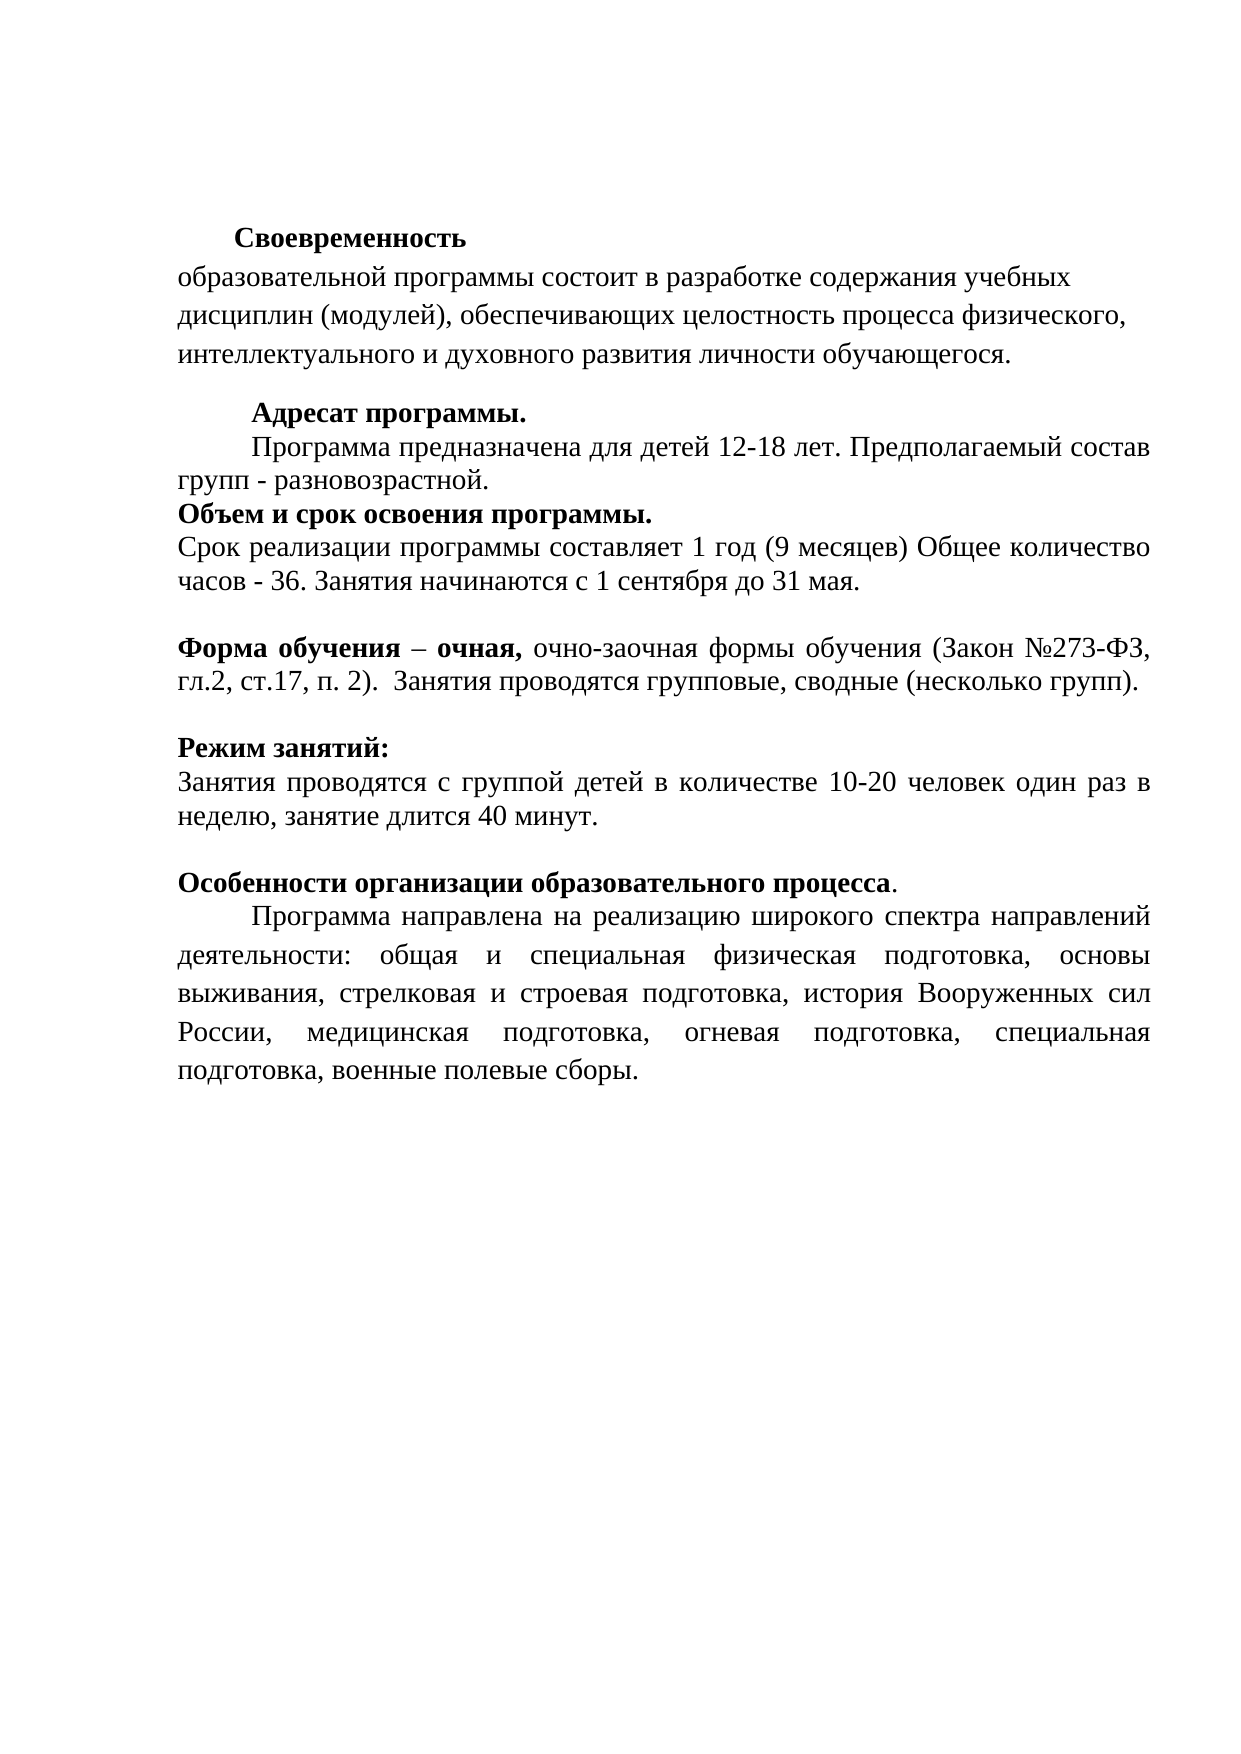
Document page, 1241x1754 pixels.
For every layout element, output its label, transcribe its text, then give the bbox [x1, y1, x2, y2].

text Форма обучения – очная, очно-заочная формы обучения (Закон №273-ФЗ, гл.2, ст.17, п. 2). Занятия проводятся групповые, сводные (несколько групп). [177, 630, 1152, 697]
text Объем и срок освоения программы. [177, 496, 1152, 529]
text Программа предназначена для детей 12-18 лет. Предполагаемый состав групп - разновозрастной. [177, 429, 1152, 496]
text Программа направлена на реализацию широкого спектра направлений деятельности: общая и специальная физическая подготовка, основы выживания, стрелковая и строевая подготовка, история Вооруженных сил России, медицинская подготовка, огневая подготовка, специальная подготовка, военные полевые сборы. [177, 898, 1152, 1086]
text Адресат программы. [177, 395, 1152, 429]
text Особенности организации образовательного процесса. [177, 865, 1152, 898]
text Своевременность [177, 220, 1152, 254]
text Занятия проводятся с группой детей в количестве 10-20 человек один раз в неделю, занятие длится 40 минут. [177, 764, 1152, 831]
text образовательной программы состоит в разработке содержания учебных дисциплин (модулей), обеспечивающих целостность процесса физического, интеллектуального и духовного развития личности обучающегося. [177, 259, 1152, 369]
text Срок реализации программы составляет 1 год (9 месяцев) Общее количество часов - 36. Занятия начинаются с 1 сентября до 31 мая. [177, 529, 1152, 596]
text Режим занятий: [177, 731, 1152, 764]
